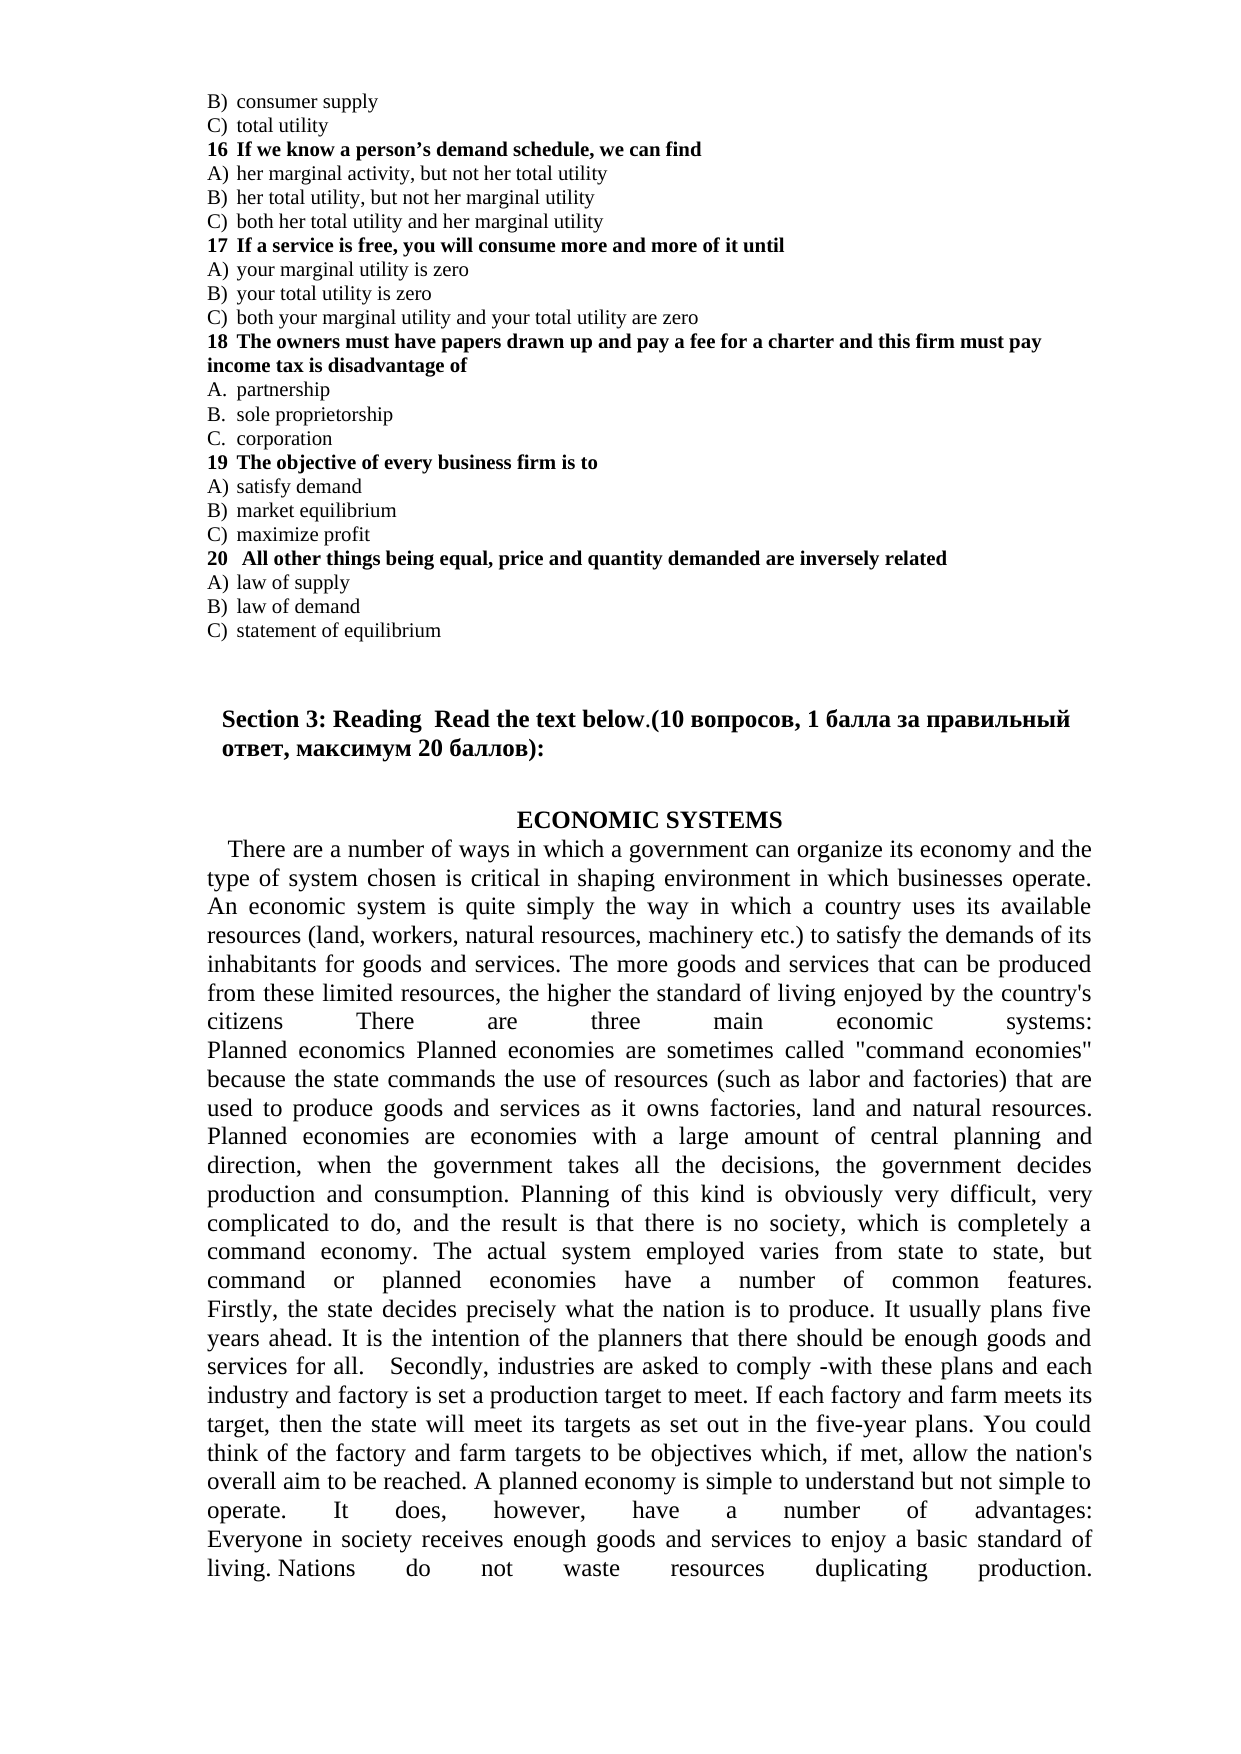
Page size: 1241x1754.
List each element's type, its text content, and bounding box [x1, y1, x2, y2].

list statement of equilibrium [207, 618, 1093, 642]
list corporation [207, 426, 1093, 449]
list consumer supply [207, 89, 1093, 113]
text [207, 834, 1093, 1581]
list law of demand [207, 594, 1093, 618]
list your total utility is zero [207, 281, 1093, 305]
list her marginal activity, but not her total utility [207, 161, 1093, 185]
list satisfy demand [207, 474, 1093, 498]
list market equilibrium [207, 498, 1093, 522]
list maximize profit [207, 522, 1093, 546]
list her total utility, but not her marginal utility [207, 185, 1093, 209]
list The objective of every business firm is to [207, 449, 1093, 474]
text Section 3: Reading Read the text below.(10 вопросов, 1 балла за правильный ответ, максимум 20 баллов): [222, 704, 1093, 762]
list law of supply [207, 570, 1093, 594]
list both her total utility and her marginal utility [207, 209, 1093, 233]
list If a service is free, you will consume more and more of it until [207, 233, 1093, 257]
list All other things being equal, price and quantity demanded are inversely related [207, 546, 1093, 570]
list If we know a person’s demand schedule, we can find [207, 137, 1093, 161]
list The owners must have papers drawn up and pay a fee for a charter and this firm must pay income tax is disadvantage of [207, 329, 1093, 377]
list total utility [207, 113, 1093, 137]
list both your marginal utility and your total utility are zero [207, 305, 1093, 329]
list sole proprietorship [207, 401, 1093, 426]
list your marginal utility is zero [207, 257, 1093, 281]
list partnership [207, 377, 1093, 401]
text ECONOMIC SYSTEMS [207, 805, 1093, 834]
